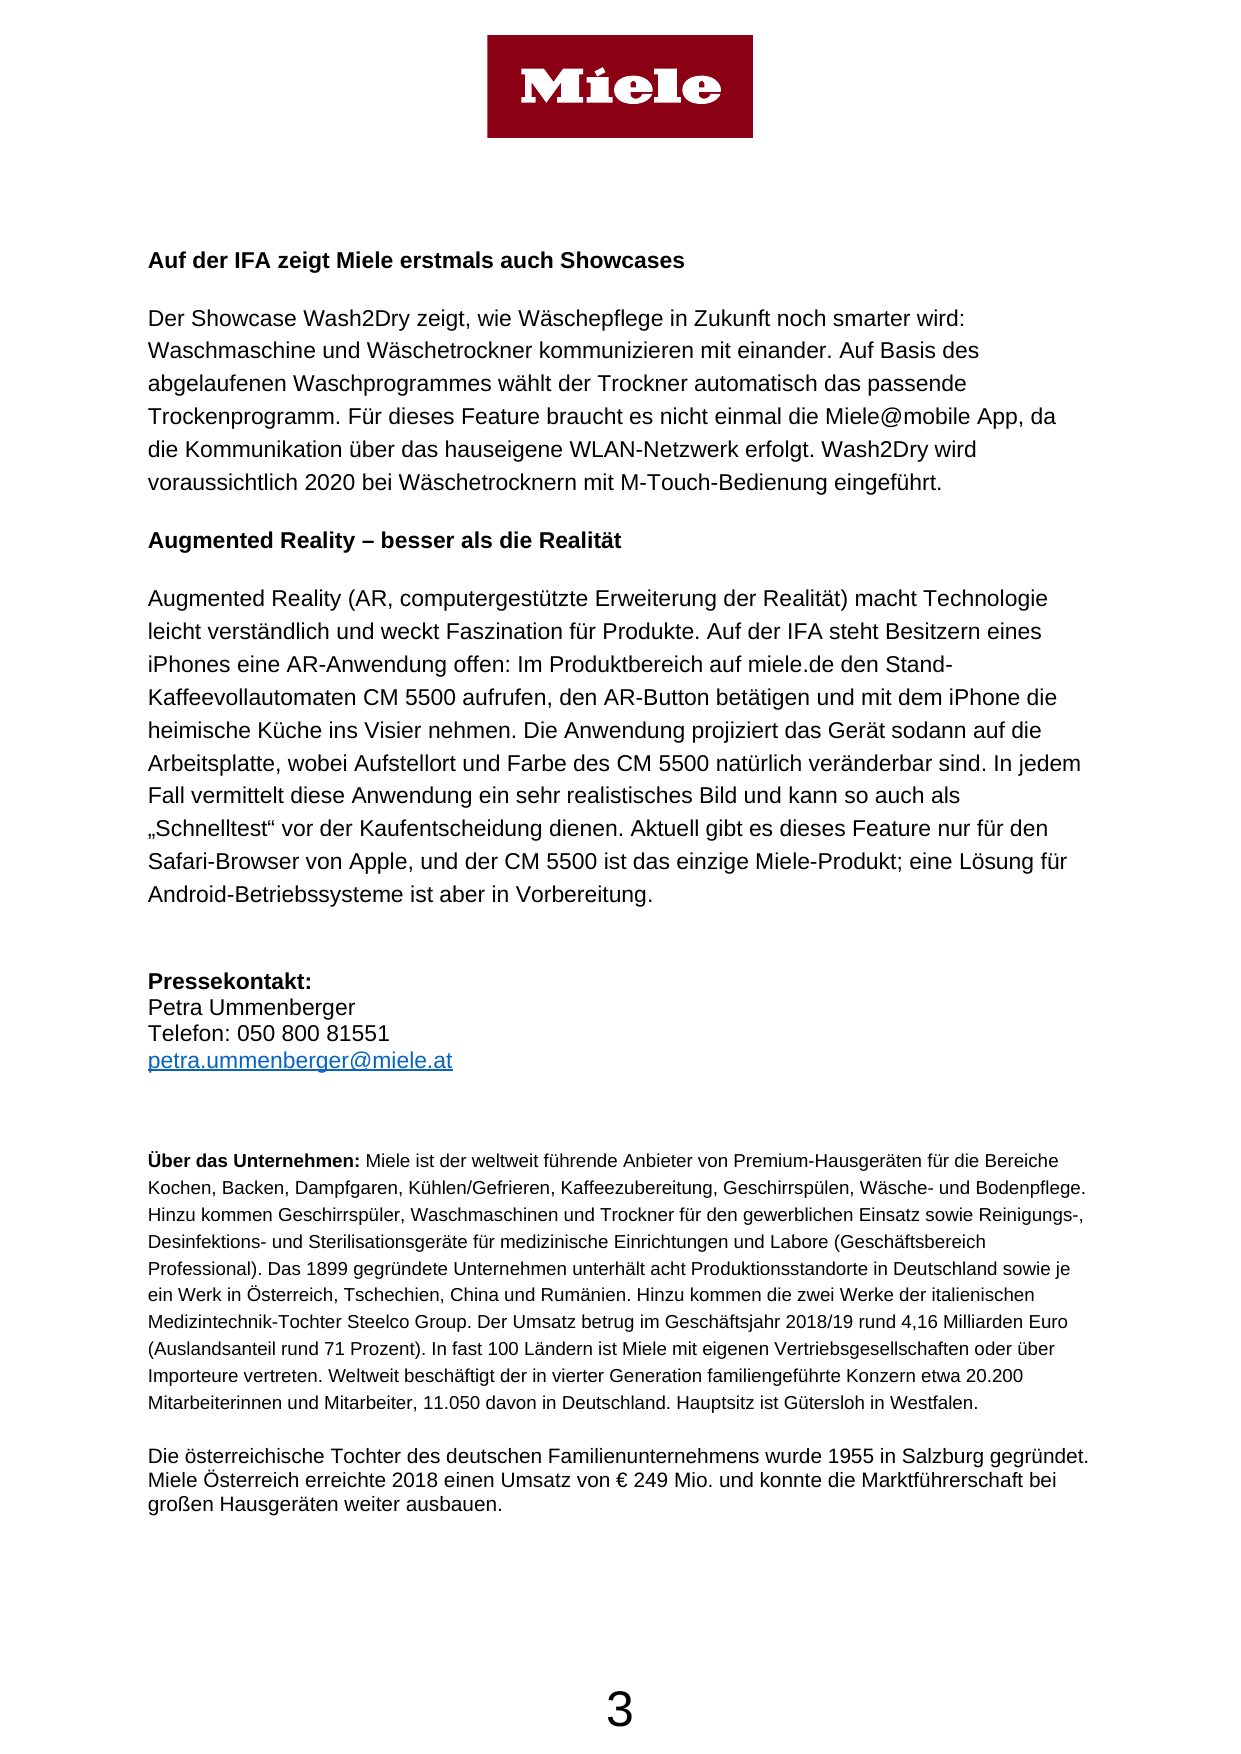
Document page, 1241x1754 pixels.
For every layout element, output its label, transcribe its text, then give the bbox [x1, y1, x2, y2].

text Augmented Reality – besser als die Realität [148, 527, 1093, 553]
text Die österreichische Tochter des deutschen Familienunternehmens wurde 1955 in Salzburg gegründet. Miele Österreich erreichte 2018 einen Umsatz von € 249 Mio. und konnte die Marktführerschaft bei großen Hausgeräten weiter ausbauen. [148, 1444, 1093, 1516]
text Auf der IFA zeigt Miele erstmals auch Showcases [148, 247, 1093, 273]
text Der Showcase Wash2Dry zeigt, wie Wäschepflege in Zukunft noch smarter wird: Waschmaschine und Wäschetrockner kommunizieren mit einander. Auf Basis des abgelaufenen Waschprogrammes wählt der Trockner automatisch das passende Trockenprogramm. Für dieses Feature braucht es nicht einmal die Miele@mobile App, da die Kommunikation über das hauseigene WLAN-Netzwerk erfolgt. Wash2Dry wird voraussichtlich 2020 bei Wäschetrocknern mit M-Touch-Bedienung eingeführt. [148, 304, 1093, 496]
text Über das Unternehmen: Miele ist der weltweit führende Anbieter von Premium-Hausgeräten für die Bereiche Kochen, Backen, Dampfgaren, Kühlen/Gefrieren, Kaffeezubereitung, Geschirrspülen, Wäsche- und Bodenpflege. Hinzu kommen Geschirrspüler, Waschmaschinen und Trockner für den gewerblichen Einsatz sowie Reinigungs-, Desinfektions- und Sterilisationsgeräte für medizinische Einrichtungen und Labore (Geschäftsbereich Professional). Das 1899 gegründete Unternehmen unterhält acht Produktionsstandorte in Deutschland sowie je ein Werk in Österreich, Tschechien, China und Rumänien. Hinzu kommen die zwei Werke der italienischen Medizintechnik-Tochter Steelco Group. Der Umsatz betrug im Geschäftsjahr 2018/19 rund 4,16 Milliarden Euro (Auslandsanteil rund 71 Prozent). In fast 100 Ländern ist Miele mit eigenen Vertriebsgesellschaften oder über Importeure vertreten. Weltweit beschäftigt der in vierter Generation familiengeführte Konzern etwa 20.200 Mitarbeiterinnen und Mitarbeiter, 11.050 davon in Deutschland. Hauptsitz ist Gütersloh in Westfalen. [148, 1150, 1093, 1413]
text Augmented Reality (AR, computergestützte Erweiterung der Realität) macht Technologie leicht verständlich und weckt Faszination für Produkte. Auf der IFA steht Besitzern eines iPhones eine AR-Anwendung offen: Im Produktbereich auf miele.de den Stand-Kaffeevollautomaten CM 5500 aufrufen, den AR-Button betätigen und mit dem iPhone die heimische Küche ins Visier nehmen. Die Anwendung projiziert das Gerät sodann auf die Arbeitsplatte, wobei Aufstellort und Farbe des CM 5500 natürlich veränderbar sind. In jedem Fall vermittelt diese Anwendung ein sehr realistisches Bild und kann so auch als „Schnelltest“ vor der Kaufentscheidung dienen. Aktuell gibt es dieses Feature nur für den Safari-Browser von Apple, und der CM 5500 ist das einzige Miele-Produkt; eine Lösung für Android-Betriebssysteme ist aber in Vorbereitung. [148, 585, 1093, 908]
text Pressekontakt: Petra Ummenberger Telefon: 050 800 81551 petra.ummenberger@miele.at [148, 968, 1093, 1073]
